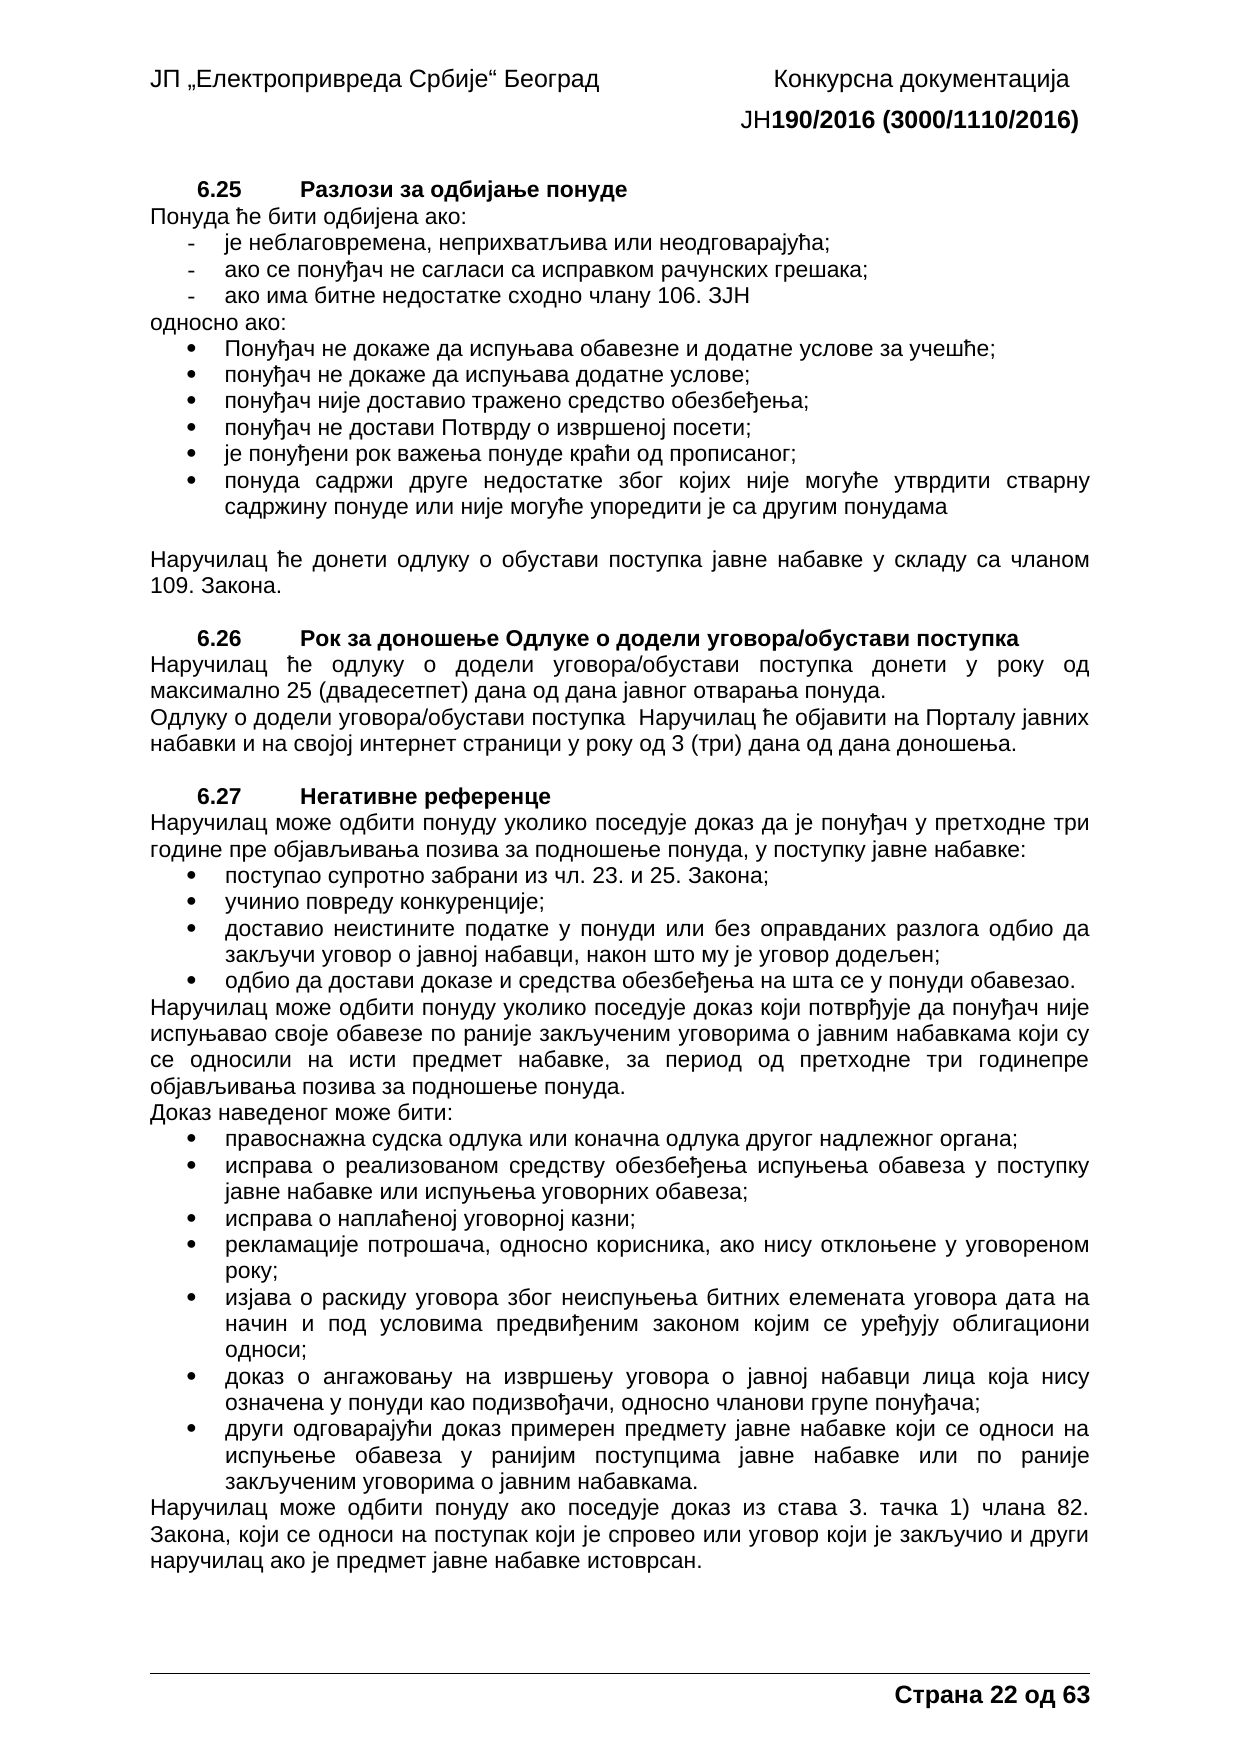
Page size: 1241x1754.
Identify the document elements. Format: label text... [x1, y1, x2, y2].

list Разлози за одбијање понуде [197, 176, 1090, 203]
text учинио повреду конкуренције; [187, 888, 1090, 914]
list је понуђени рок важења понуде краћи од прописаног; [187, 440, 1090, 467]
list односно ако: [150, 308, 1090, 335]
text доставио неистините податке у понуди или без оправданих разлога одбио да закључи уговор о јавној набавци, након што му је уговор додељен; [187, 914, 1090, 967]
list Понуђач не докаже да испуњава обавезне и додатне услове за учешће; [187, 335, 1090, 361]
list понуђач не докаже да испуњава додатне услове; [187, 361, 1090, 387]
list ако се понуђач не сагласи са исправком рачунских грешака; [187, 256, 1090, 282]
text исправа о наплаћеној уговорној казни; [187, 1204, 1090, 1231]
list ако има битне недостатке сходно члану 106. ЗЈН [187, 282, 1090, 308]
text Наручилац може одбити понуду ако поседује доказ из става 3. тачка 1) члана 82. Закона, који се односи на поступак који је спровео или уговор који је закључио и други наручилац ако је предмет јавне набавке истоврсан. [150, 1494, 1090, 1573]
text Доказ наведеног може бити: [150, 1099, 1090, 1125]
text Наручилац може одбити понуду уколико поседује доказ да је понуђач у претходне три године пре објављивања позива за подношење понуда, у поступку јавне набавке: [150, 809, 1090, 862]
list понуђач није доставио тражено средство обезбеђења; [187, 387, 1090, 414]
text рекламације потрошача, односно корисника, ако нису отклоњене у уговореном року; [187, 1231, 1090, 1283]
text Одлуку о додели уговора/обустави поступка Наручилац ће објавити на Порталу јавних набавки и на својој интернет страници у року од 3 (три) дана од дана доношења. [150, 704, 1090, 756]
text правоснажна судска одлука или коначна одлука другог надлежног органа; [187, 1125, 1090, 1152]
text Наручилац ће одлуку о додели уговора/обустави поступка донети у року од максимално 25 (двадесетпет) дана од дана јавног отварања понуда. [150, 651, 1090, 704]
text одбио да достави доказе и средства обезбеђења на шта се у понуди обавезао. [187, 967, 1090, 994]
text Наручилац може одбити понуду уколико поседује доказ који потврђује да понуђач није испуњавао своје обавезе по раније закљученим уговорима о јавним набавкама који су се односили на исти предмет набавке, за период од претходне три годинепре објављивања позива за подношење понуда. [150, 994, 1090, 1099]
list понуда садржи друге недостатке због којих није могуће утврдити стварну садржину понуде или није могуће упоредити је са другим понудама [187, 467, 1090, 519]
text Наручилац ће донети одлуку о обустави поступка јавне набавке у складу са чланом 109. Закона. [150, 546, 1090, 598]
text доказ о ангажовању на извршењу уговора о јавној набавци лица која нису означена у понуди као подизвођачи, односно чланови групе понуђача; [187, 1363, 1090, 1415]
list је неблаговремена, неприхватљива или неодговарајућа; [187, 229, 1090, 256]
list Негативне референце [197, 783, 1090, 809]
list понуђач не достави Потврду о извршеној посети; [187, 414, 1090, 440]
text Понуда ће бити одбијена ако: [150, 203, 1090, 229]
text исправа о реализованом средству обезбеђења испуњења обавеза у поступку јавне набавке или испуњења уговорних обавеза; [187, 1152, 1090, 1204]
list Рок за доношење Одлуке о додели уговора/обустави поступка [197, 625, 1090, 651]
text поступао супротно забрани из чл. 23. и 25. Закона; [187, 862, 1090, 888]
text изјава о раскиду уговора због неиспуњења битних елемената уговора дата на начин и под условима предвиђеним законом којим се уређују облигациони односи; [187, 1283, 1090, 1363]
text други одговарајући доказ примерен предмету јавне набавке који се односи на испуњење обавеза у ранијим поступцима јавне набавке или по раније закљученим уговорима о јавним набавкама. [187, 1415, 1090, 1494]
